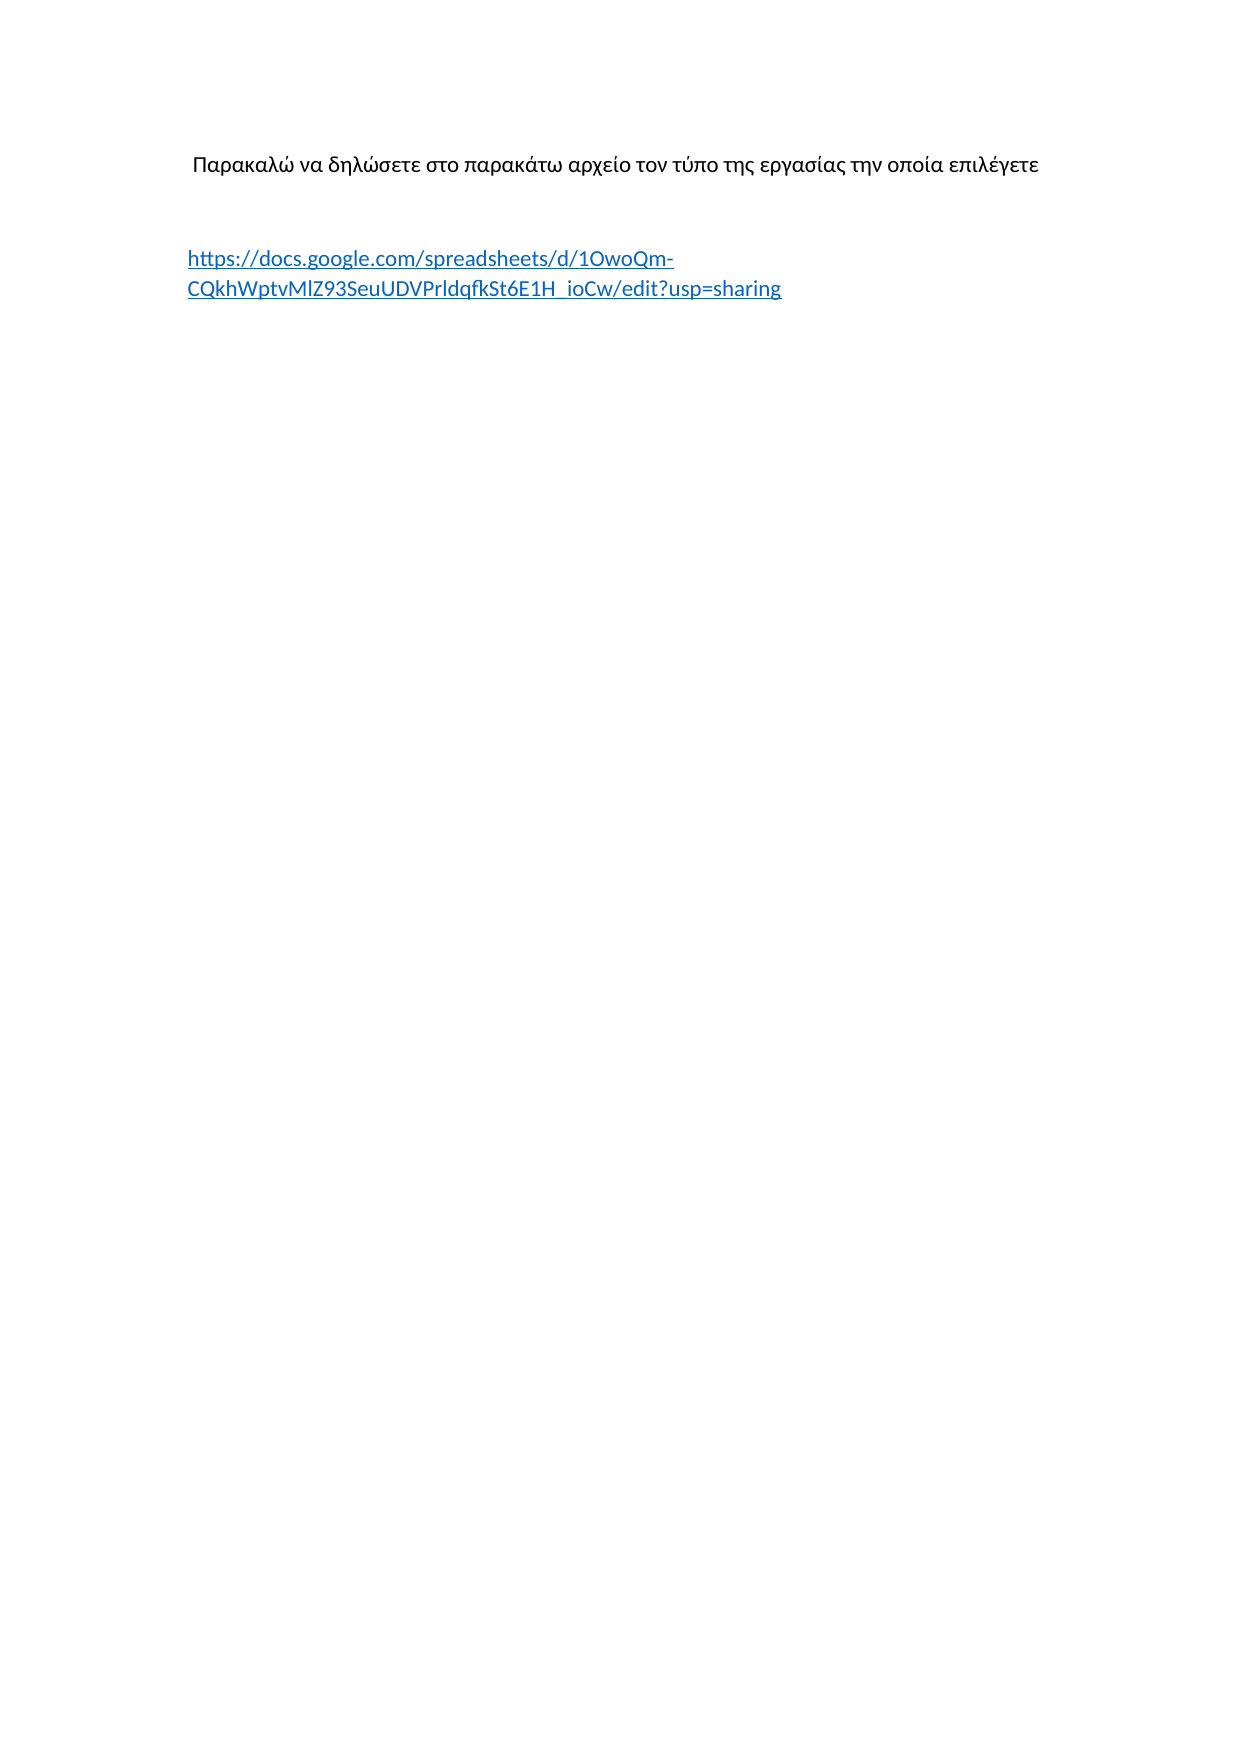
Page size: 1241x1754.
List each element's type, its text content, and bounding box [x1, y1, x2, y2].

text Παρακαλώ να δηλώσετε στο παρακάτω αρχείο τον τύπο της εργασίας την οποία επιλέγετε [187, 150, 1053, 178]
text https://docs.google.com/spreadsheets/d/1OwoQm-CQkhWptvMlZ93SeuUDVPrldqfkSt6E1H_ioCw/edit?usp=sharing [187, 244, 1053, 302]
